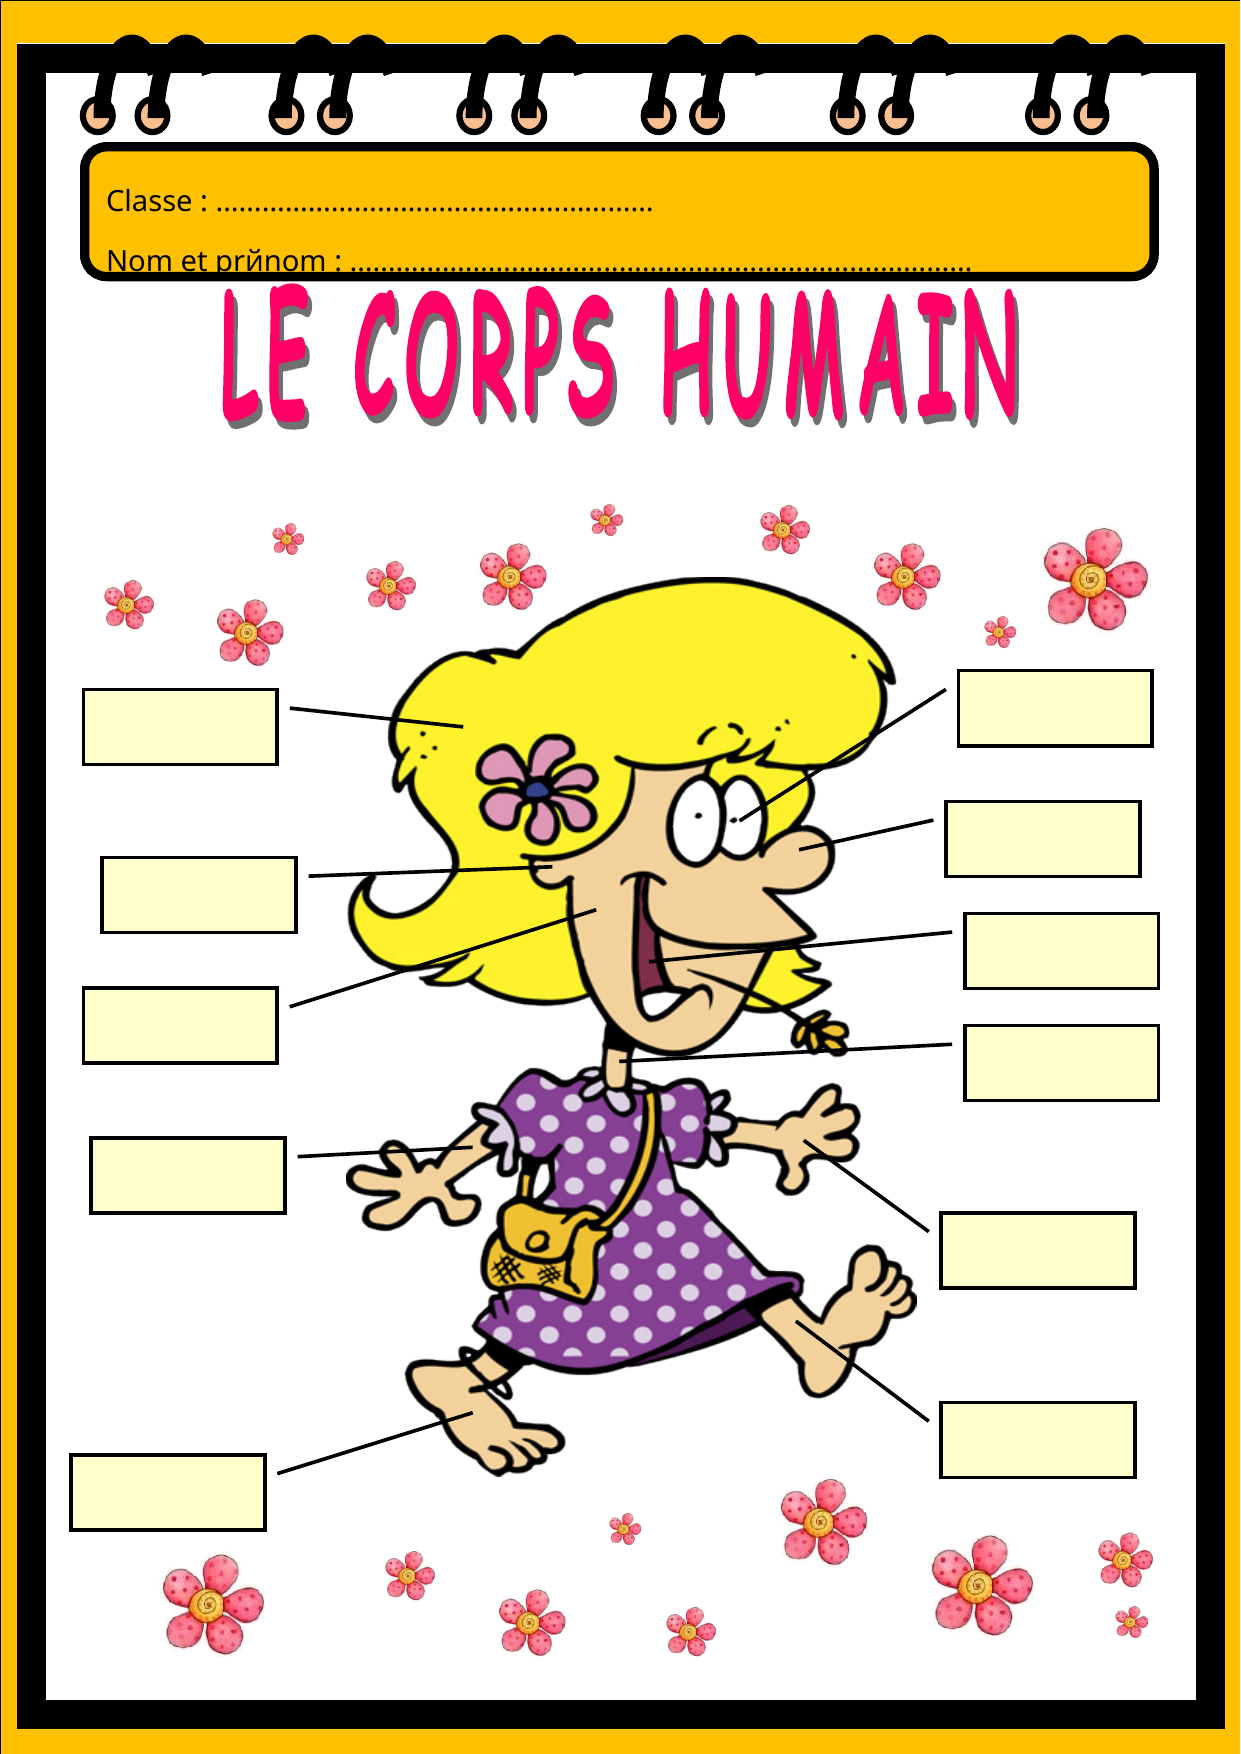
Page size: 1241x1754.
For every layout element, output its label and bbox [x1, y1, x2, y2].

picture [664, 1604, 717, 1658]
picture [271, 521, 305, 556]
picture [608, 1511, 643, 1546]
picture [102, 577, 155, 631]
picture [758, 502, 811, 556]
picture [983, 614, 1018, 649]
picture [214, 596, 285, 668]
picture [158, 1548, 266, 1658]
picture [1114, 1604, 1149, 1639]
picture [927, 1529, 1035, 1639]
picture [1096, 1529, 1154, 1590]
picture [383, 1548, 436, 1602]
picture [589, 502, 624, 537]
picture [1039, 521, 1150, 634]
picture [346, 540, 942, 1568]
picture [496, 1585, 567, 1658]
